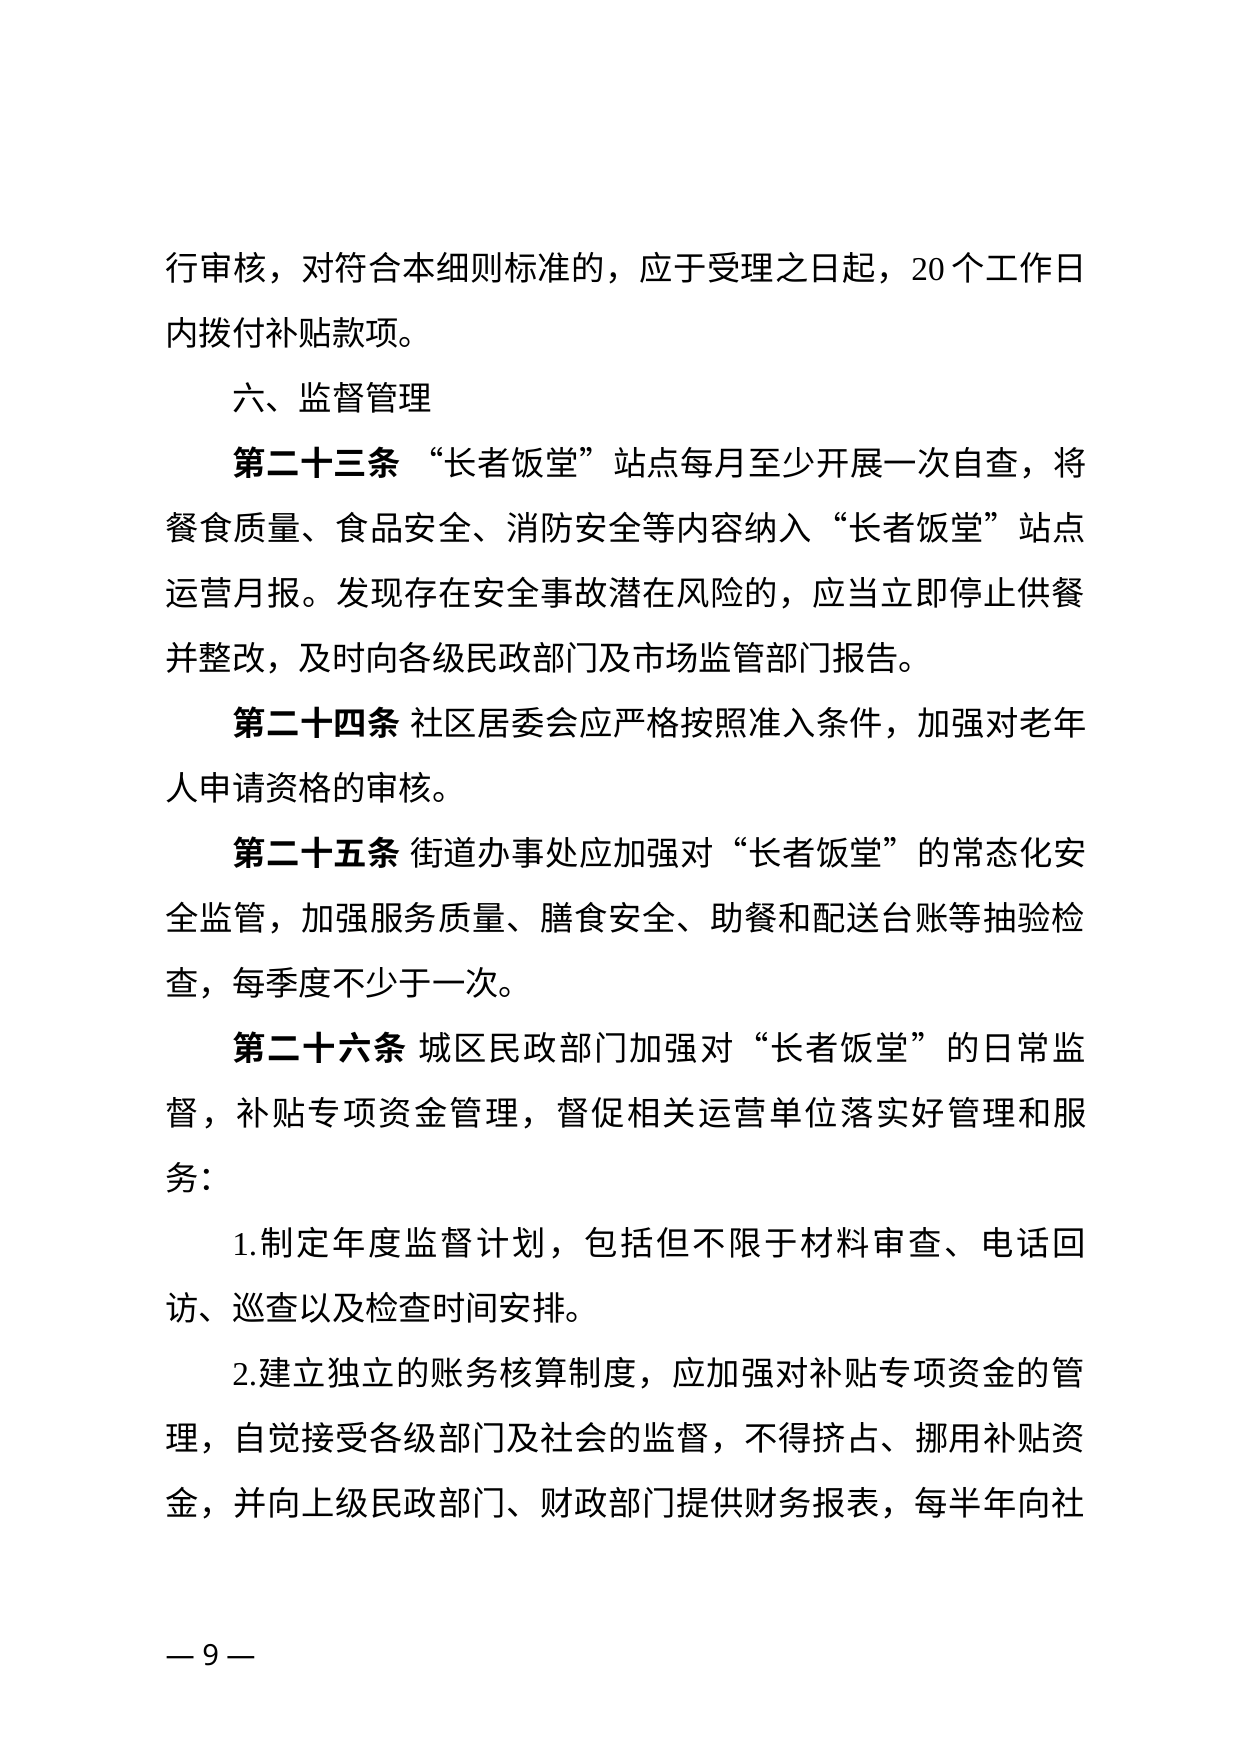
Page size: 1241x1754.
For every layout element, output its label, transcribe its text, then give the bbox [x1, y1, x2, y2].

text 第二十六条 城区民政部门加强对“长者饭堂”的日常监督，补贴专项资金管理，督促相关运营单位落实好管理和服务： [165, 1013, 1087, 1208]
text 六、监督管理 [165, 363, 1087, 428]
text 第二十三条 “长者饭堂”站点每月至少开展一次自查，将餐食质量、食品安全、消防安全等内容纳入“长者饭堂”站点运营月报。发现存在安全事故潜在风险的，应当立即停止供餐并整改，及时向各级民政部门及市场监管部门报告。 [165, 428, 1087, 688]
text 1.制定年度监督计划，包括但不限于材料审查、电话回访、巡查以及检查时间安排。 [165, 1208, 1087, 1338]
text 第二十五条 街道办事处应加强对“长者饭堂”的常态化安全监管，加强服务质量、膳食安全、助餐和配送台账等抽验检查，每季度不少于一次。 [165, 818, 1087, 1013]
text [165, 233, 1087, 363]
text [165, 1338, 1087, 1533]
text 第二十四条 社区居委会应严格按照准入条件，加强对老年人申请资格的审核。 [165, 688, 1087, 818]
